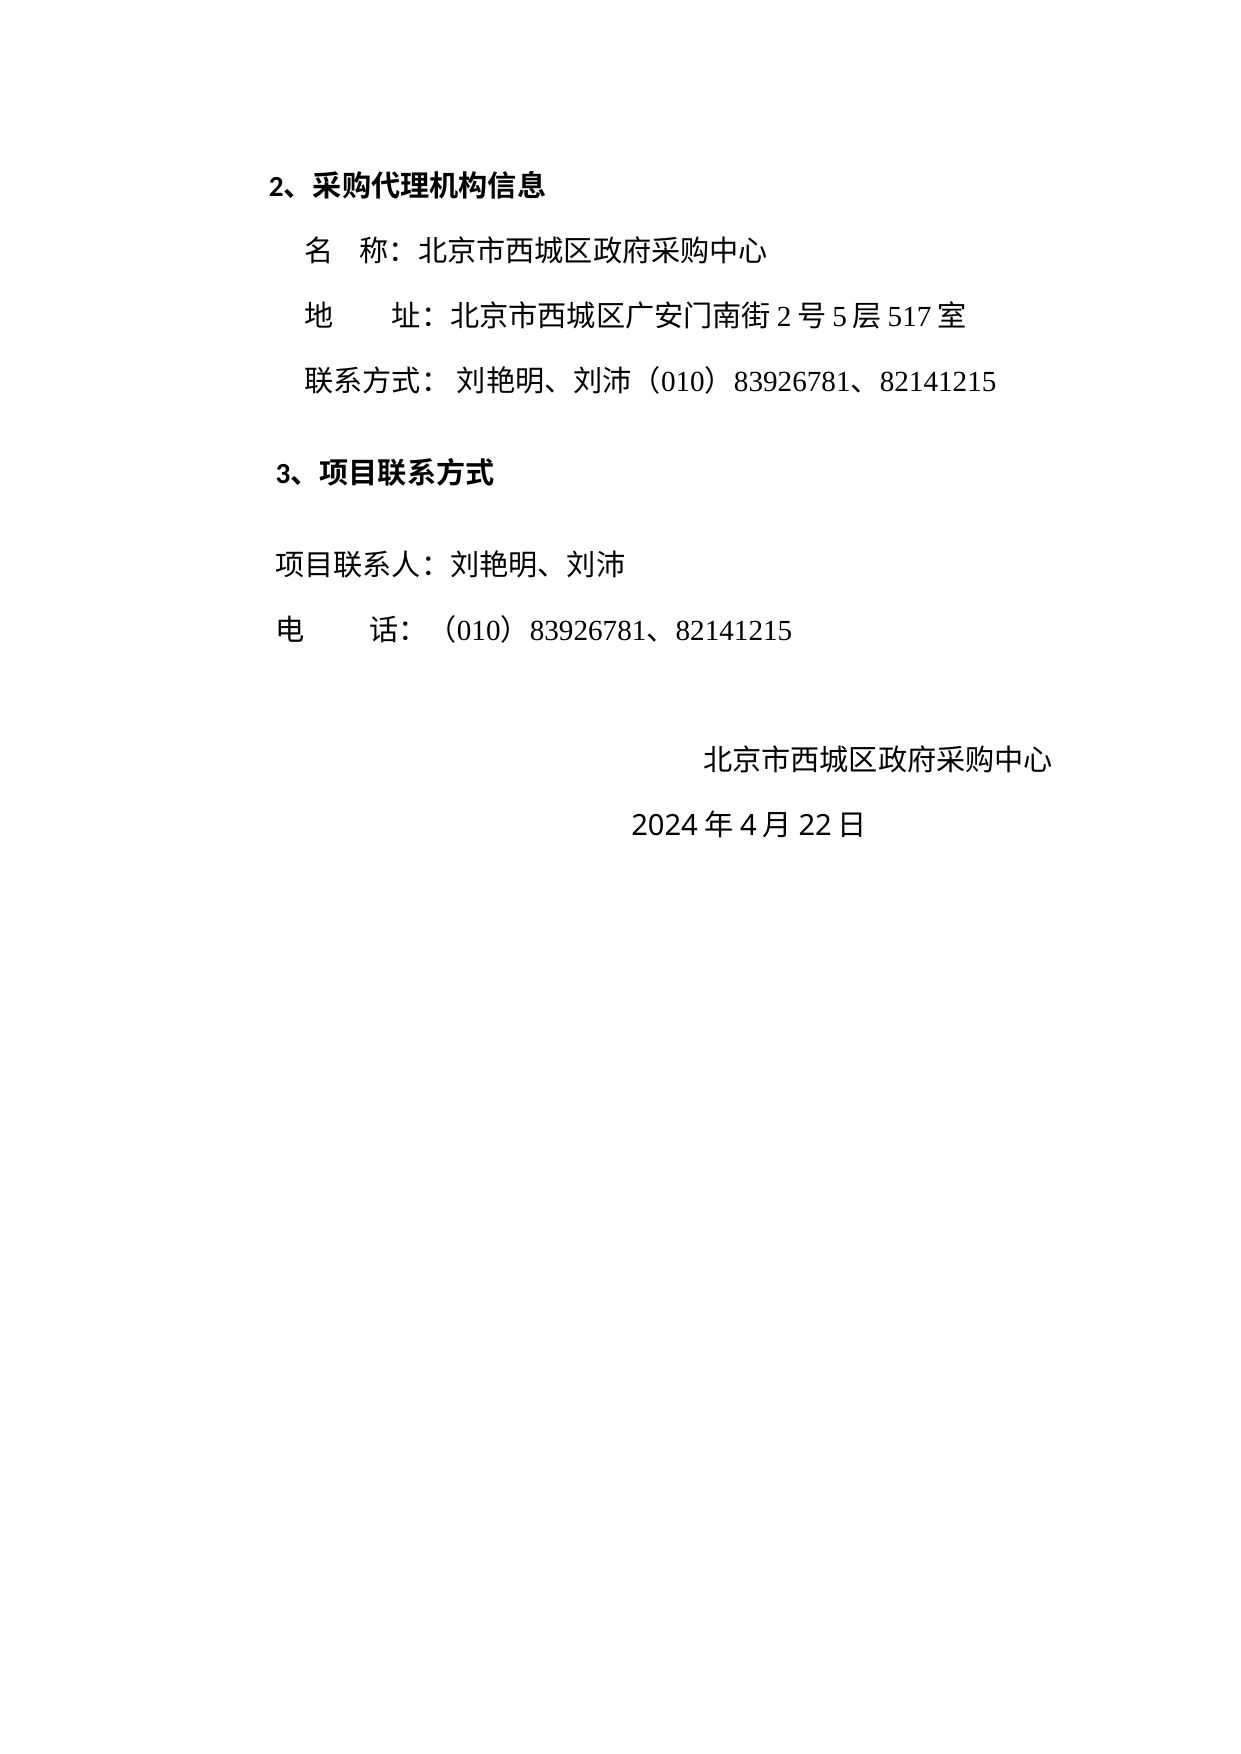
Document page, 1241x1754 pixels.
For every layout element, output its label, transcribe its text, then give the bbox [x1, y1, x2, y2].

subtitle 3、项目联系方式 [187, 438, 1053, 503]
text 联系方式： 刘艳明、刘沛（010）83926781、82141215 [187, 346, 1053, 411]
text 名 称：北京市西城区政府采购中心 [187, 216, 1053, 281]
text 2、采购代理机构信息 [269, 151, 1053, 216]
text 电 话：（010）83926781、82141215 [187, 595, 1053, 660]
text 地 址：北京市西城区广安门南街2号5层517室 [187, 281, 1053, 346]
text 项目联系人：刘艳明、刘沛 [187, 530, 1053, 595]
text 2024年 4月 22日 [187, 790, 1053, 855]
text 北京市西城区政府采购中心 [187, 725, 1053, 790]
